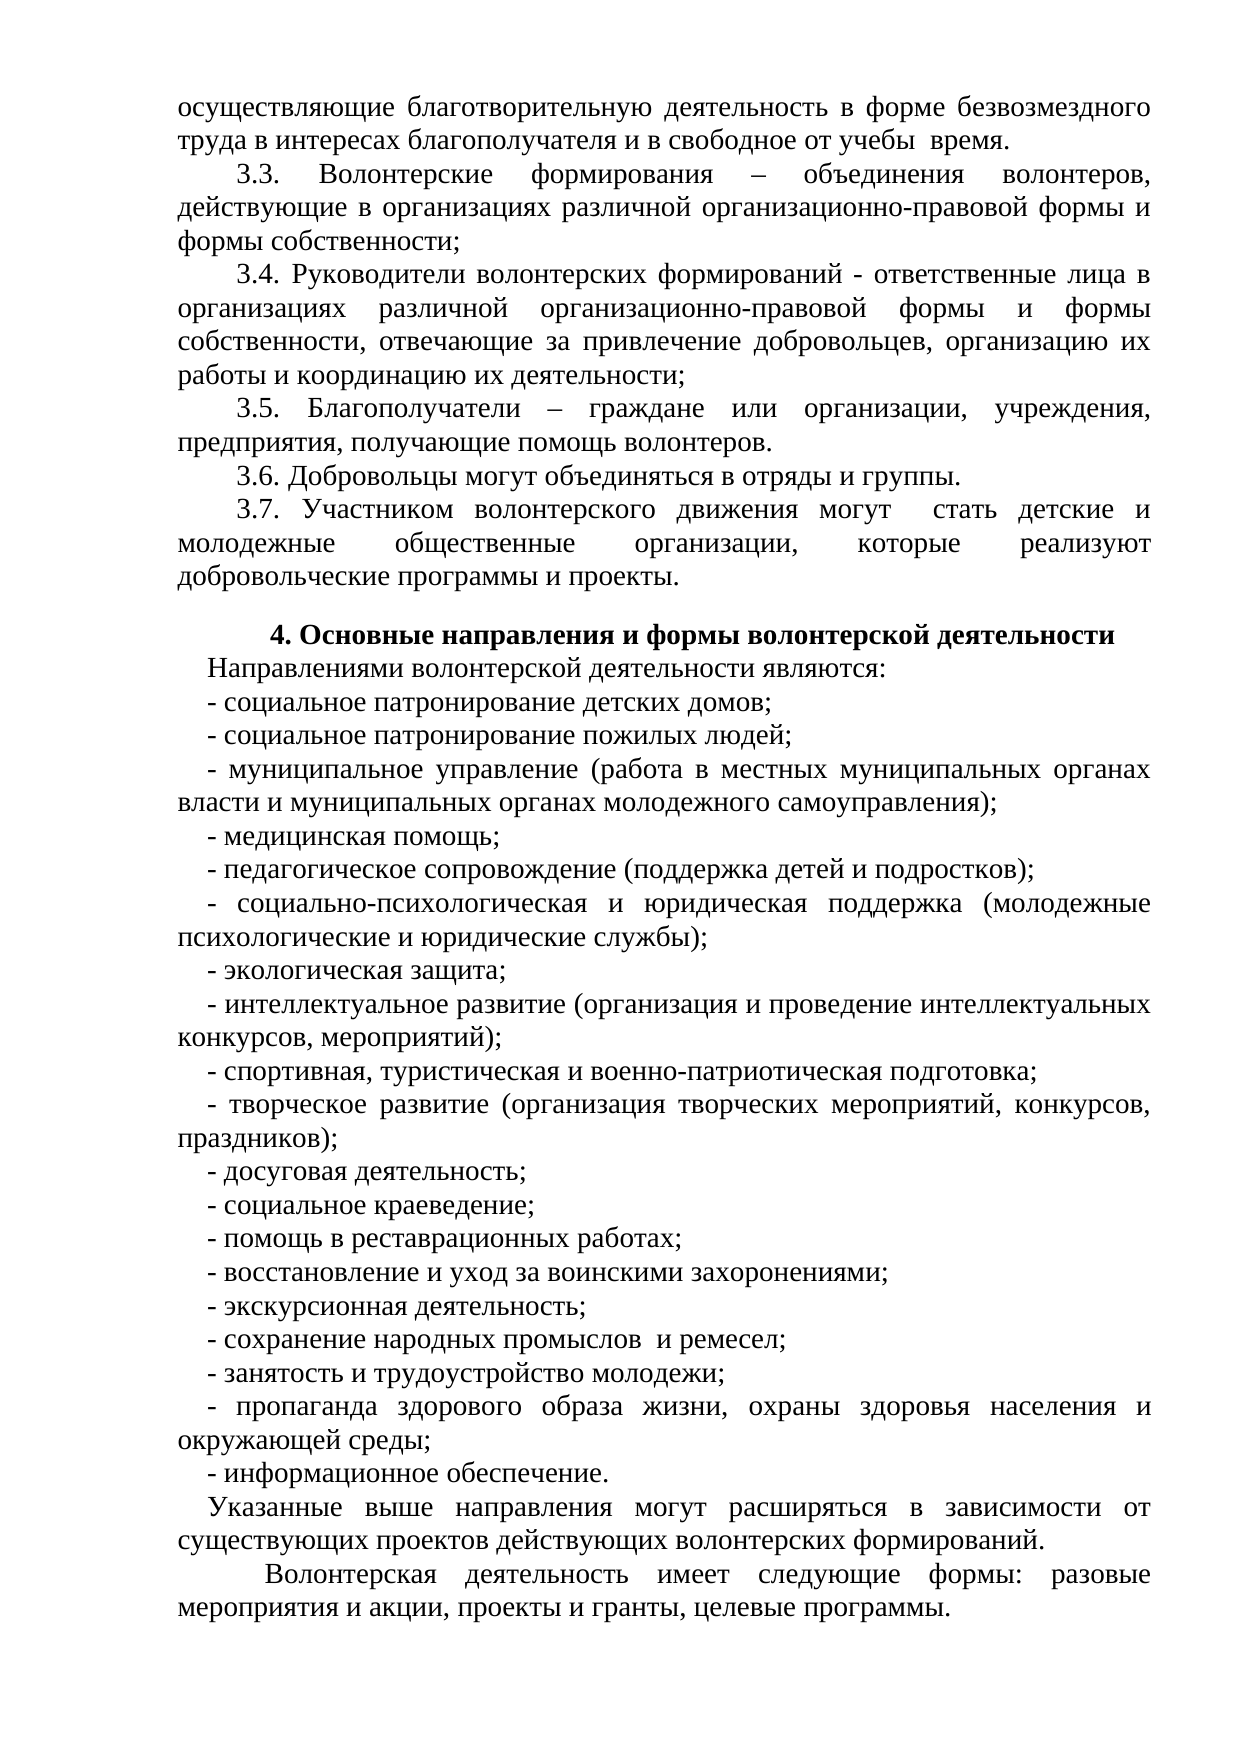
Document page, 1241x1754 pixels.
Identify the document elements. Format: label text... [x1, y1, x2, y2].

text - спортивная, туристическая и военно-патриотическая подготовка; [177, 1053, 1152, 1086]
text - социальное краеведение; [177, 1187, 1152, 1221]
text - социальное патронирование детских домов; [177, 684, 1152, 717]
text - медицинская помощь; [177, 818, 1152, 852]
text - сохранение народных промыслов и ремесел; [177, 1321, 1152, 1355]
text - педагогическое сопровождение (поддержка детей и подростков); [177, 852, 1152, 885]
text - занятость и трудоустройство молодежи; [177, 1355, 1152, 1388]
list Волонтерские формирования – объединения волонтеров, действующие в организациях различной организационно-правовой формы и формы собственности; [177, 156, 1152, 256]
list Добровольцы могут объединяться в отряды и группы. [177, 458, 1152, 491]
text Указанные выше направления могут расширяться в зависимости от существующих проектов действующих волонтерских формирований. [177, 1489, 1152, 1556]
text - восстановление и уход за воинскими захоронениями; [177, 1254, 1152, 1288]
text - экологическая защита; [177, 952, 1152, 986]
list Руководители волонтерских формирований - ответственные лица в организациях различной организационно-правовой формы и формы собственности, отвечающие за привлечение добровольцев, организацию их работы и координацию их деятельности; [177, 256, 1152, 391]
text - экскурсионная деятельность; [177, 1288, 1152, 1321]
text - досуговая деятельность; [177, 1153, 1152, 1187]
text Направлениями волонтерской деятельности являются: [177, 650, 1152, 684]
text - интеллектуальное развитие (организация и проведение интеллектуальных конкурсов, мероприятий); [177, 986, 1152, 1053]
text - помощь в реставрационных работах; [177, 1221, 1152, 1254]
text - информационное обеспечение. [177, 1455, 1152, 1489]
text 4. Основные направления и формы волонтерской деятельности [177, 617, 1152, 650]
list Участником волонтерского движения могут стать детские и молодежные общественные организации, которые реализуют добровольческие программы и проекты. [177, 491, 1152, 592]
list Благополучатели – граждане или организации, учреждения, предприятия, получающие помощь волонтеров. [177, 391, 1152, 458]
text - муниципальное управление (работа в местных муниципальных органах власти и муниципальных органах молодежного самоуправления); [177, 751, 1152, 818]
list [177, 89, 1152, 156]
text - социальное патронирование пожилых людей; [177, 717, 1152, 751]
text - пропаганда здорового образа жизни, охраны здоровья населения и окружающей среды; [177, 1388, 1152, 1455]
text Волонтерская деятельность имеет следующие формы: разовые мероприятия и акции, проекты и гранты, целевые программы. [177, 1556, 1152, 1623]
text - социально-психологическая и юридическая поддержка (молодежные психологические и юридические службы); [177, 885, 1152, 952]
text - творческое развитие (организация творческих мероприятий, конкурсов, праздников); [177, 1086, 1152, 1153]
